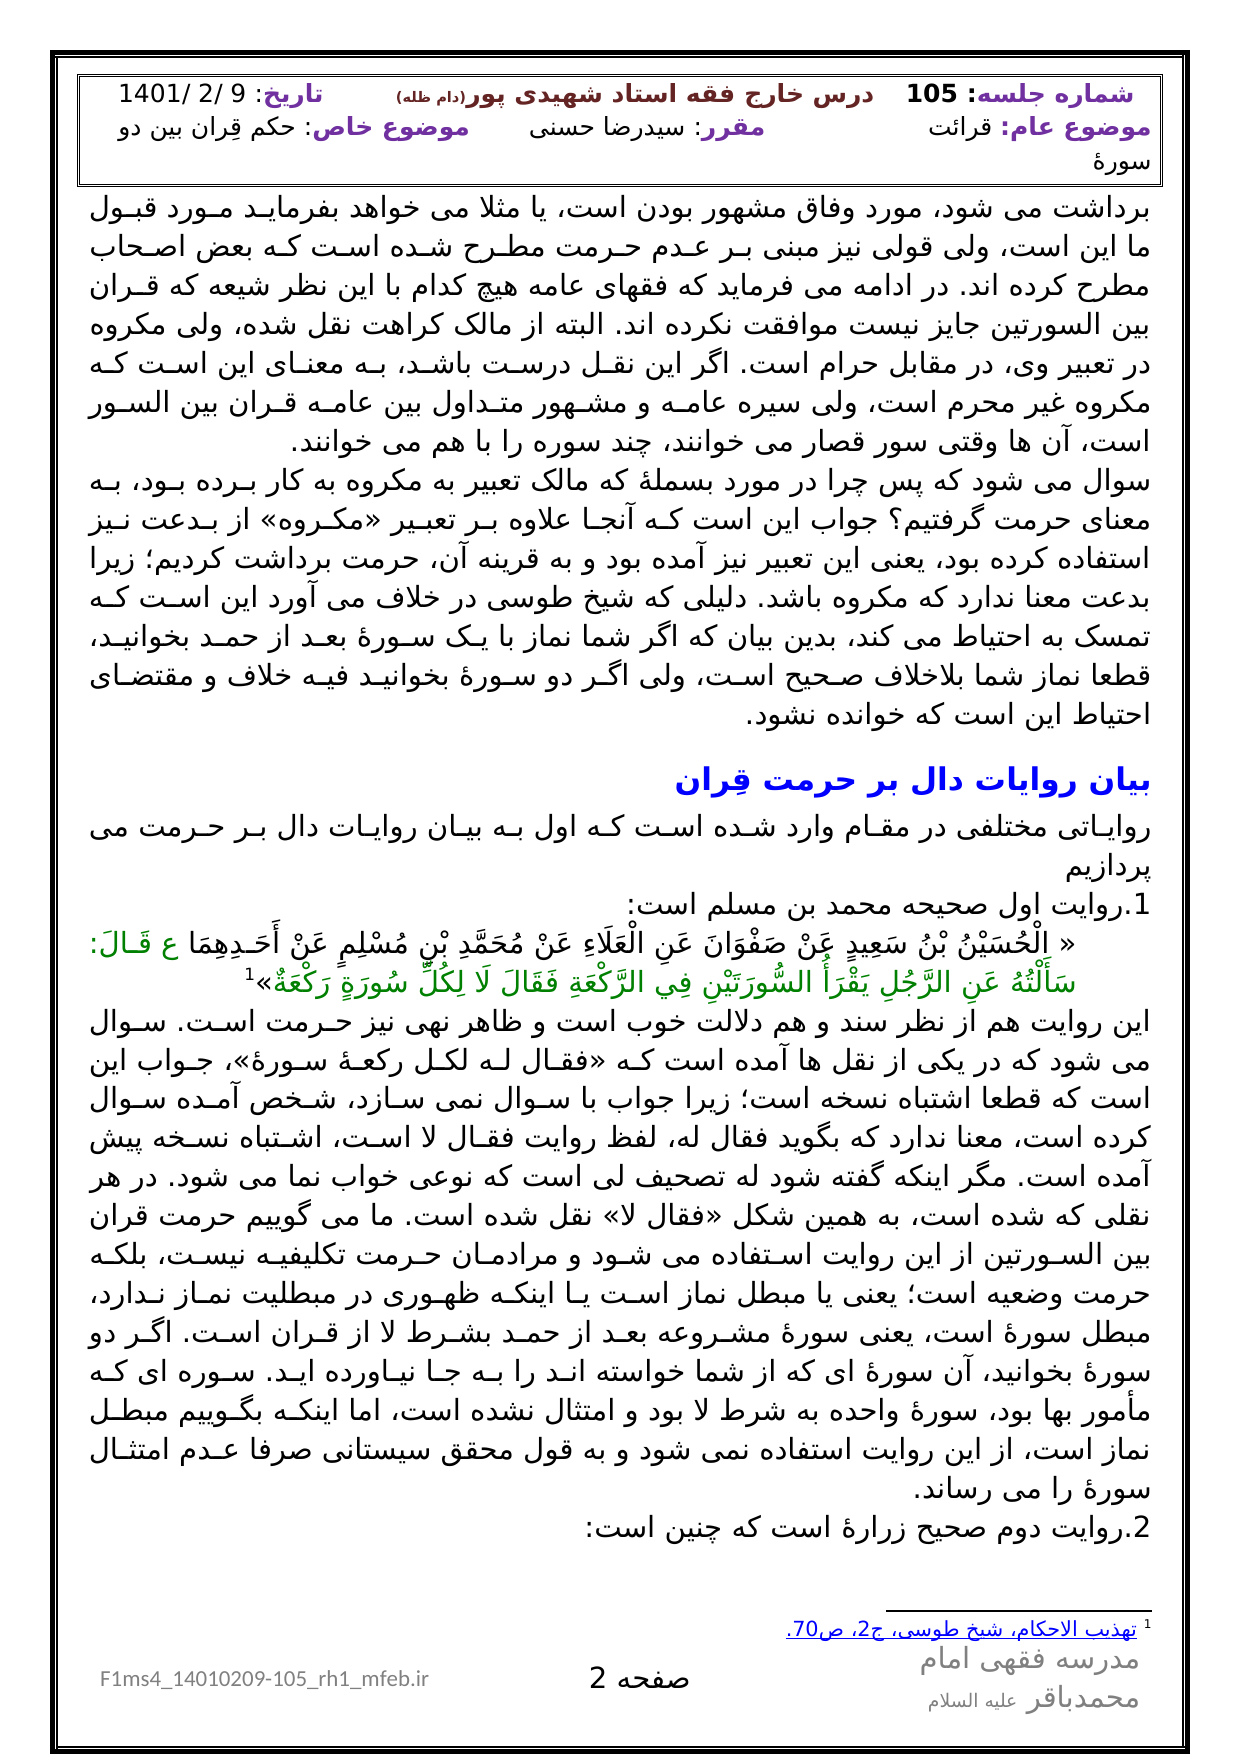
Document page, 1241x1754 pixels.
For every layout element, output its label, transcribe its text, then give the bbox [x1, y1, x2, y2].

text 2.روایت دوم صحیح زرارۀ است که چنین است: [89, 1510, 1152, 1544]
list « الْحُسَيْنُ بْنُ سَعِيدٍ عَنْ صَفْوَانَ عَنِ الْعَلَاءِ عَنْ مُحَمَّدِ بْنِ مُسْلِمٍ عَنْ أَحَدِهِمَا ع قَالَ: سَأَلْتُهُ عَنِ الرَّجُلِ يَقْرَأُ السُّورَتَيْنِ فِي الرَّكْعَةِ فَقَالَ لَا لِكُلِّ سُورَةٍ رَكْعَةٌ» [89, 926, 1077, 999]
subtitle بیان روایات دال بر حرمت قِران [89, 761, 1152, 797]
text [89, 191, 1152, 458]
text این روایت هم از نظر سند و هم دلالت خوب است و ظاهر نهی نیز حرمت است. سوال می شود که در یکی از نقل ها آمده است که «فقال له لکل رکعۀ سورۀ»، جواب این است که قطعا اشتباه نسخه است؛ زیرا جواب با سوال نمی سازد، شخص آمده سوال کرده است، معنا ندارد که بگوید فقال له، لفظ روایت فقال لا است، اشتباه نسخه پیش آمده است. مگر اینکه گفته شود له تصحیف لی است که نوعی خواب نما می شود. در هر نقلی که شده است، به همین شکل «فقال لا» نقل شده است. ما می گوییم حرمت قران بین السورتین از این روایت استفاده می شود و مرادمان حرمت تکلیفیه نیست، بلکه حرمت وضعیه است؛ یعنی یا مبطل نماز است یا اینکه ظهوری در مبطلیت نماز ندارد، مبطل سورۀ است، یعنی سورۀ مشروعه بعد از حمد بشرط لا از قران است. اگر دو سورۀ بخوانید، آن سورۀ ای که از شما خواسته اند را به جا نیاورده اید. سوره ای که مأمور بها بود، سورۀ واحده به شرط لا بود و امتثال نشده است، اما اینکه بگوییم مبطل نماز است، از این روایت استفاده نمی شود و به قول محقق سیستانی صرفا عدم امتثال سورۀ را می رساند. [89, 1004, 1152, 1505]
text روایاتی مختلفی در مقام وارد شده است که اول به بیان روایات دال بر حرمت می پردازیم [89, 809, 1152, 882]
text سوال می شود که پس چرا در مورد بسملۀ که مالک تعبیر به مکروه به کار برده بود، به معنای حرمت گرفتیم؟ جواب این است که آنجا علاوه بر تعبیر «مکروه» از بدعت نیز استفاده کرده بود، یعنی این تعبیر نیز آمده بود و به قرینه آن، حرمت برداشت کردیم؛ زیرا بدعت معنا ندارد که مکروه باشد. دلیلی که شیخ طوسی در خلاف می آورد این است که تمسک به احتیاط می کند، بدین بیان که اگر شما نماز با یک سورۀ بعد از حمد بخوانید، قطعا نماز شما بلاخلاف صحیح است، ولی اگر دو سورۀ بخوانید فیه خلاف و مقتضای احتیاط این است که خوانده نشود. [89, 463, 1152, 731]
text 1.روایت اول صحیحه محمد بن مسلم است: [89, 887, 1152, 921]
